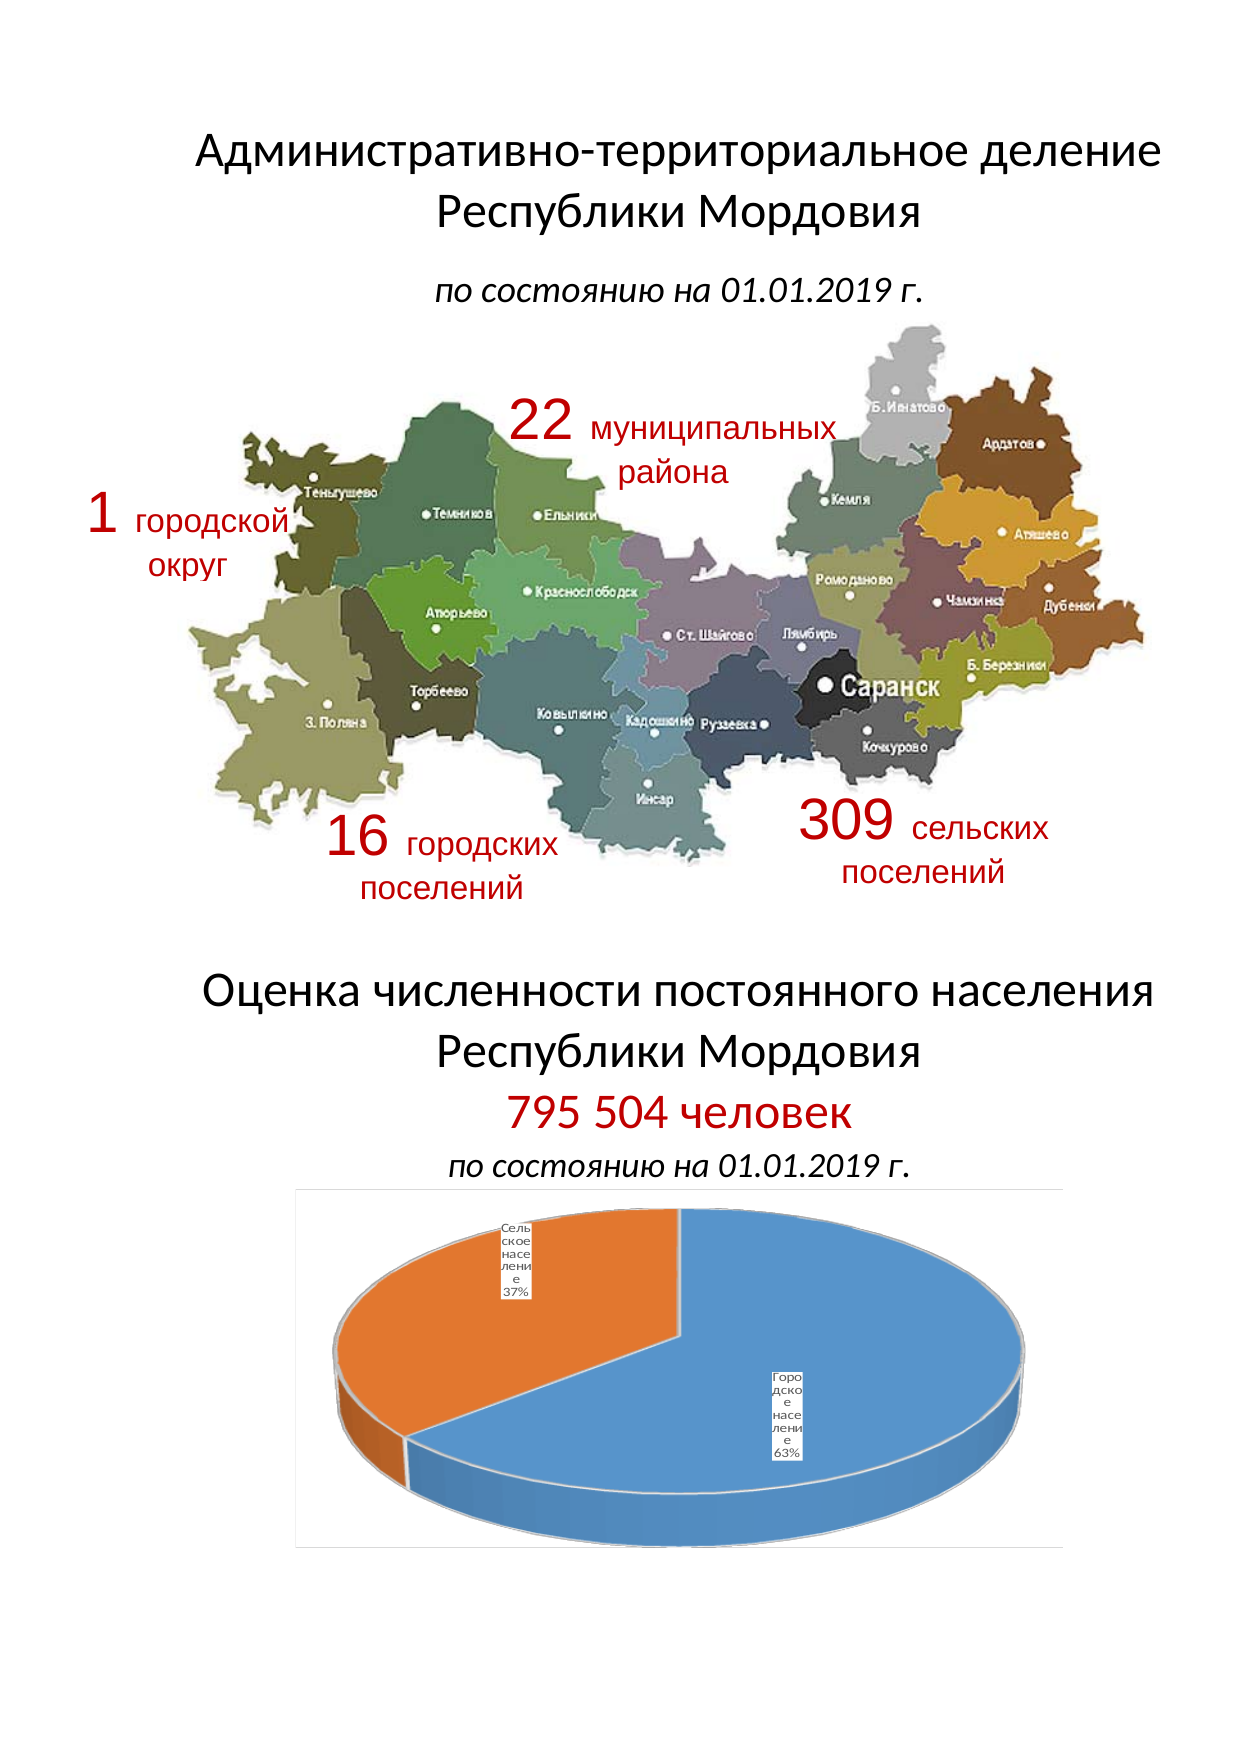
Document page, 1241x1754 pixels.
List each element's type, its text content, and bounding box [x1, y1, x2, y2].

text 795 504 человек [177, 1080, 1181, 1141]
text по состоянию на 01.01.2019 г. [177, 1141, 1181, 1548]
text Административно-территориальное деление Республики Мордовия [177, 118, 1181, 240]
text по состоянию на 01.01.2019 г. [177, 240, 1181, 311]
text Оценка численности постоянного населения Республики Мордовия [177, 958, 1181, 1080]
picture [177, 311, 1152, 867]
